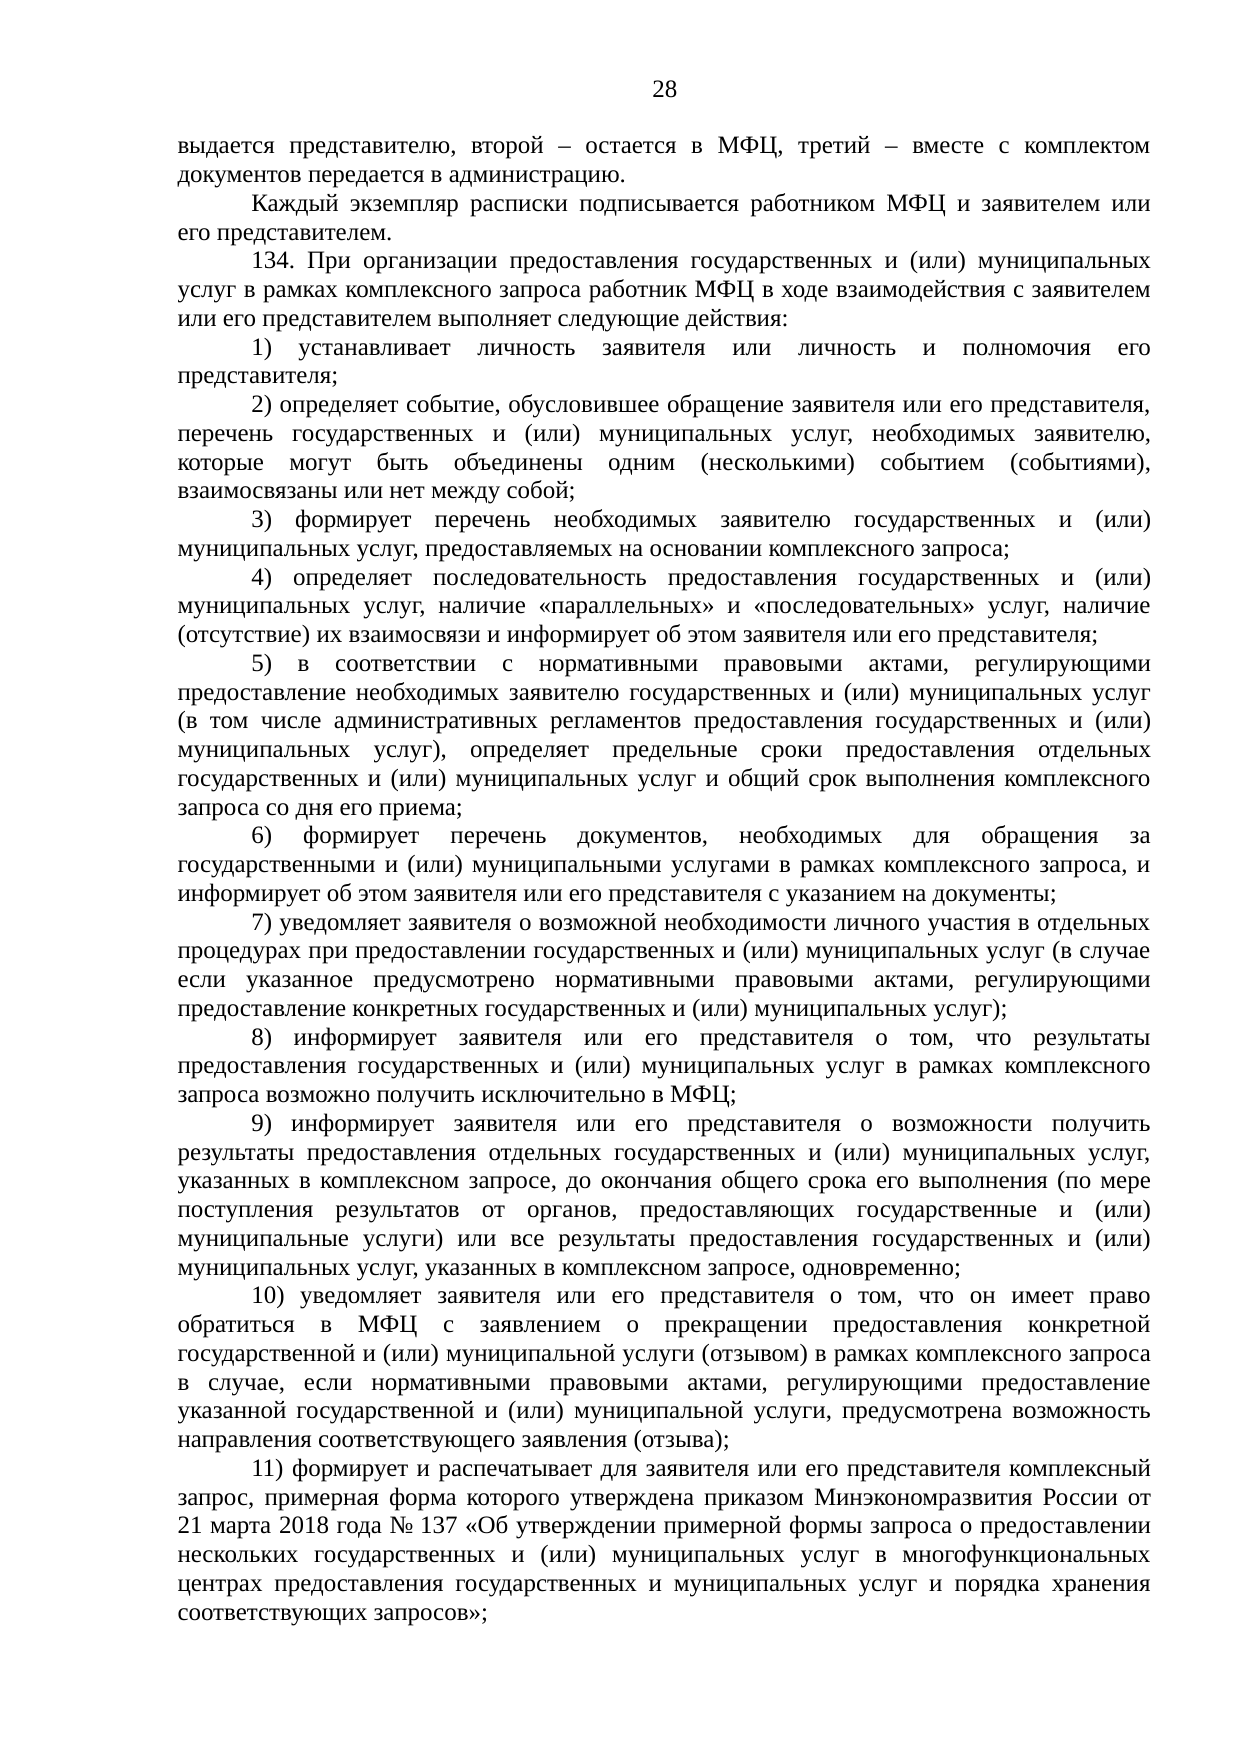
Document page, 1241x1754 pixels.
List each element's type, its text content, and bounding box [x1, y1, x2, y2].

text 4) определяет последовательность предоставления государственных и (или) муниципальных услуг, наличие «параллельных» и «последовательных» услуг, наличие (отсутствие) их взаимосвязи и информирует об этом заявителя или его представителя; [177, 562, 1152, 648]
text 134. При организации предоставления государственных и (или) муниципальных услуг в рамках комплексного запроса работник МФЦ в ходе взаимодействия с заявителем или его представителем выполняет следующие действия: [177, 246, 1152, 332]
text 2) определяет событие, обусловившее обращение заявителя или его представителя, перечень государственных и (или) муниципальных услуг, необходимых заявителю, которые могут быть объединены одним (несколькими) событием (событиями), взаимосвязаны или нет между собой; [177, 389, 1152, 504]
text 10) уведомляет заявителя или его представителя о том, что он имеет право обратиться в МФЦ с заявлением о прекращении предоставления конкретной государственной и (или) муниципальной услуги (отзывом) в рамках комплексного запроса в случае, если нормативными правовыми актами, регулирующими предоставление указанной государственной и (или) муниципальной услуги, предусмотрена возможность направления соответствующего заявления (отзыва); [177, 1281, 1152, 1453]
text 8) информирует заявителя или его представителя о том, что результаты предоставления государственных и (или) муниципальных услуг в рамках комплексного запроса возможно получить исключительно в МФЦ; [177, 1022, 1152, 1108]
text 3) формирует перечень необходимых заявителю государственных и (или) муниципальных услуг, предоставляемых на основании комплексного запроса; [177, 504, 1152, 562]
text 7) уведомляет заявителя о возможной необходимости личного участия в отдельных процедурах при предоставлении государственных и (или) муниципальных услуг (в случае если указанное предусмотрено нормативными правовыми актами, регулирующими предоставление конкретных государственных и (или) муниципальных услуг); [177, 907, 1152, 1022]
text 6) формирует перечень документов, необходимых для обращения за государственными и (или) муниципальными услугами в рамках комплексного запроса, и информирует об этом заявителя или его представителя с указанием на документы; [177, 821, 1152, 907]
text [177, 131, 1152, 188]
text 1) устанавливает личность заявителя или личность и полномочия его представителя; [177, 332, 1152, 389]
text 5) в соответствии с нормативными правовыми актами, регулирующими предоставление необходимых заявителю государственных и (или) муниципальных услуг (в том числе административных регламентов предоставления государственных и (или) муниципальных услуг), определяет предельные сроки предоставления отдельных государственных и (или) муниципальных услуг и общий срок выполнения комплексного запроса со дня его приема; [177, 648, 1152, 821]
text 11) формирует и распечатывает для заявителя или его представителя комплексный запрос, примерная форма которого утверждена приказом Минэкономразвития России от 21 марта 2018 года № 137 «Об утверждении примерной формы запроса о предоставлении нескольких государственных и (или) муниципальных услуг в многофункциональных центрах предоставления государственных и муниципальных услуг и порядка хранения соответствующих запросов»; [177, 1453, 1152, 1626]
text Каждый экземпляр расписки подписывается работником МФЦ и заявителем или его представителем. [177, 188, 1152, 246]
text 9) информирует заявителя или его представителя о возможности получить результаты предоставления отдельных государственных и (или) муниципальных услуг, указанных в комплексном запросе, до окончания общего срока его выполнения (по мере поступления результатов от органов, предоставляющих государственные и (или) муниципальные услуги) или все результаты предоставления государственных и (или) муниципальных услуг, указанных в комплексном запросе, одновременно; [177, 1108, 1152, 1281]
